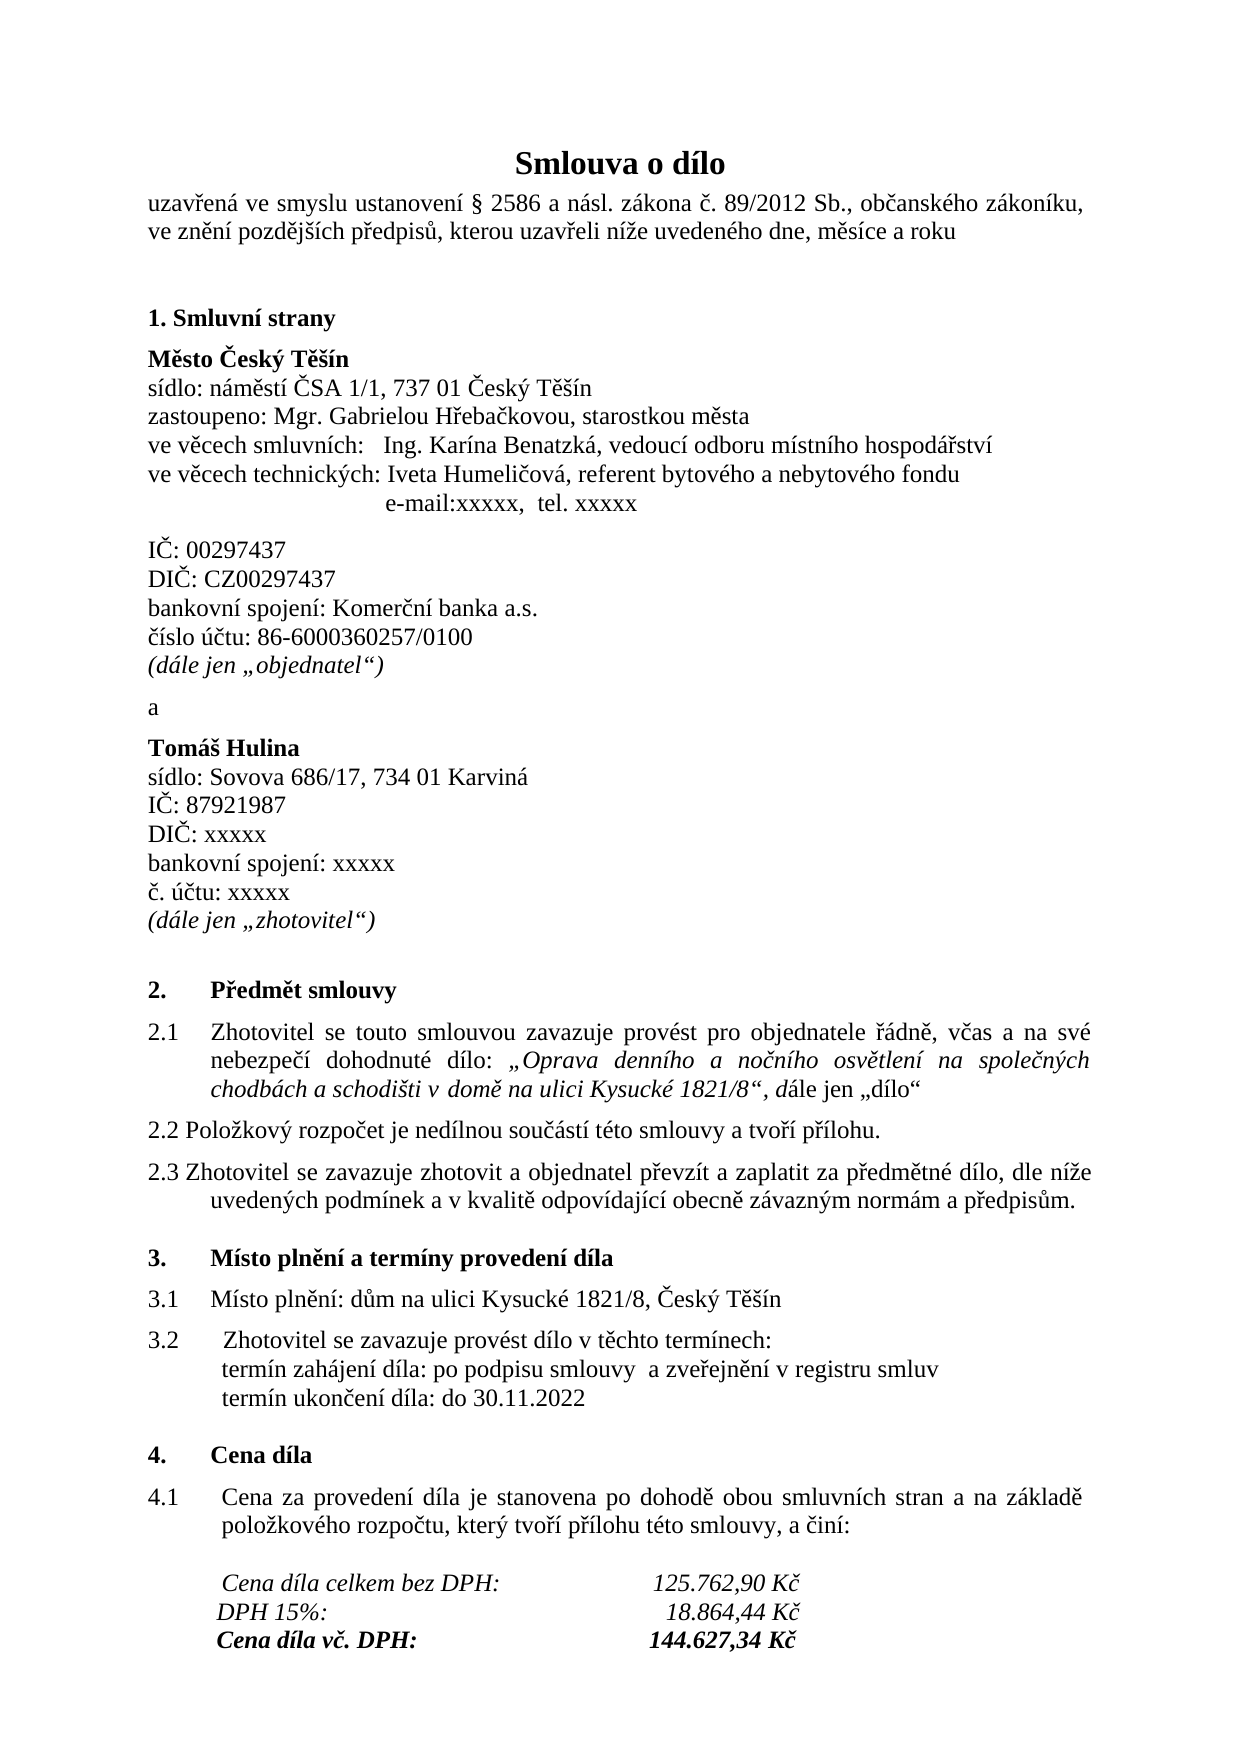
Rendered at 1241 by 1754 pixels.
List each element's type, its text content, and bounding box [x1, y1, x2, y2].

text DIČ: xxxxx [148, 819, 1092, 848]
list Cena díla [148, 1440, 1092, 1469]
text 1. Smluvní strany [148, 303, 1092, 331]
text Tomáš Hulina [148, 733, 1092, 762]
text Cena díla celkem bez DPH: 125.762,90 Kč [148, 1568, 1092, 1597]
list Položkový rozpočet je nedílnou součástí této smlouvy a tvoří přílohu. [148, 1115, 1092, 1144]
text zastoupeno: Mgr. Gabrielou Hřebačkovou, starostkou města [148, 401, 1092, 430]
text číslo účtu: 86-6000360257/0100 [148, 622, 1092, 650]
text DPH 15%: 18.864,44 Kč [148, 1597, 1092, 1625]
text IČ: 00297437 [148, 535, 1092, 564]
text (dále jen „objednatel“) [148, 650, 1092, 679]
text (dále jen „zhotovitel“) [148, 905, 1092, 934]
text 2. Předmět smlouvy [148, 975, 1092, 1004]
text č. účtu: xxxxx [148, 877, 1092, 905]
list Zhotovitel se zavazuje provést dílo v těchto termínech: [148, 1325, 1092, 1354]
text bankovní spojení: xxxxx [148, 848, 1092, 877]
text DIČ: CZ00297437 [148, 564, 1092, 593]
text Město Český Těšín [148, 344, 1092, 373]
text termín zahájení díla: po podpisu smlouvy a zveřejnění v registru smluv [148, 1354, 1092, 1383]
text Cena díla vč. DPH: 144.627,34 Kč [148, 1625, 1092, 1654]
text ve věcech technických: Iveta Humeličová, referent bytového a nebytového fondu [148, 459, 1092, 488]
list Zhotovitel se zavazuje zhotovit a objednatel převzít a zaplatit za předmětné dílo, dle níže uvedených podmínek a v kvalitě odpovídající obecně závazným normám a předpisům. [148, 1157, 1092, 1214]
text ve věcech smluvních: Ing. Karína Benatzká, vedoucí odboru místního hospodářství [148, 430, 1092, 459]
list Místo plnění a termíny provedení díla [148, 1243, 1092, 1272]
text a [148, 692, 1092, 720]
text termín ukončení díla: do 30.11.2022 [148, 1383, 1092, 1412]
list Místo plnění: dům na ulici Kysucké 1821/8, Český Těšín [148, 1284, 1092, 1313]
text IČ: 87921987 [148, 790, 1092, 819]
text e-mail:xxxxx, tel. xxxxx [148, 488, 1092, 516]
text bankovní spojení: Komerční banka a.s. [148, 593, 1092, 622]
text Smlouva o dílo [148, 143, 1092, 181]
list Zhotovitel se touto smlouvou zavazuje provést pro objednatele řádně, včas a na své nebezpečí dohodnuté dílo: „Oprava denního a nočního osvětlení na společných chodbách a schodišti v domě na ulici Kysucké 1821/8“, dále jen „dílo“ [148, 1017, 1092, 1103]
text uzavřená ve smyslu ustanovení § násl. zákona č. 89/2012 Sb., občanského zákoníku, ve znění pozdějších předpisů, kterou uzavřeli níže uvedeného dne, měsíce a roku [148, 188, 1092, 245]
text sídlo: Sovova 686/17, 734 01 Karviná [148, 762, 1092, 790]
text sídlo: náměstí ČSA 1/1, 737 01 Český Těšín [148, 373, 1092, 401]
list Cena za provedení díla je stanovena po dohodě obou smluvních stran a na základě položkového rozpočtu, který tvoří přílohu této smlouvy, a činí: [148, 1482, 1092, 1539]
